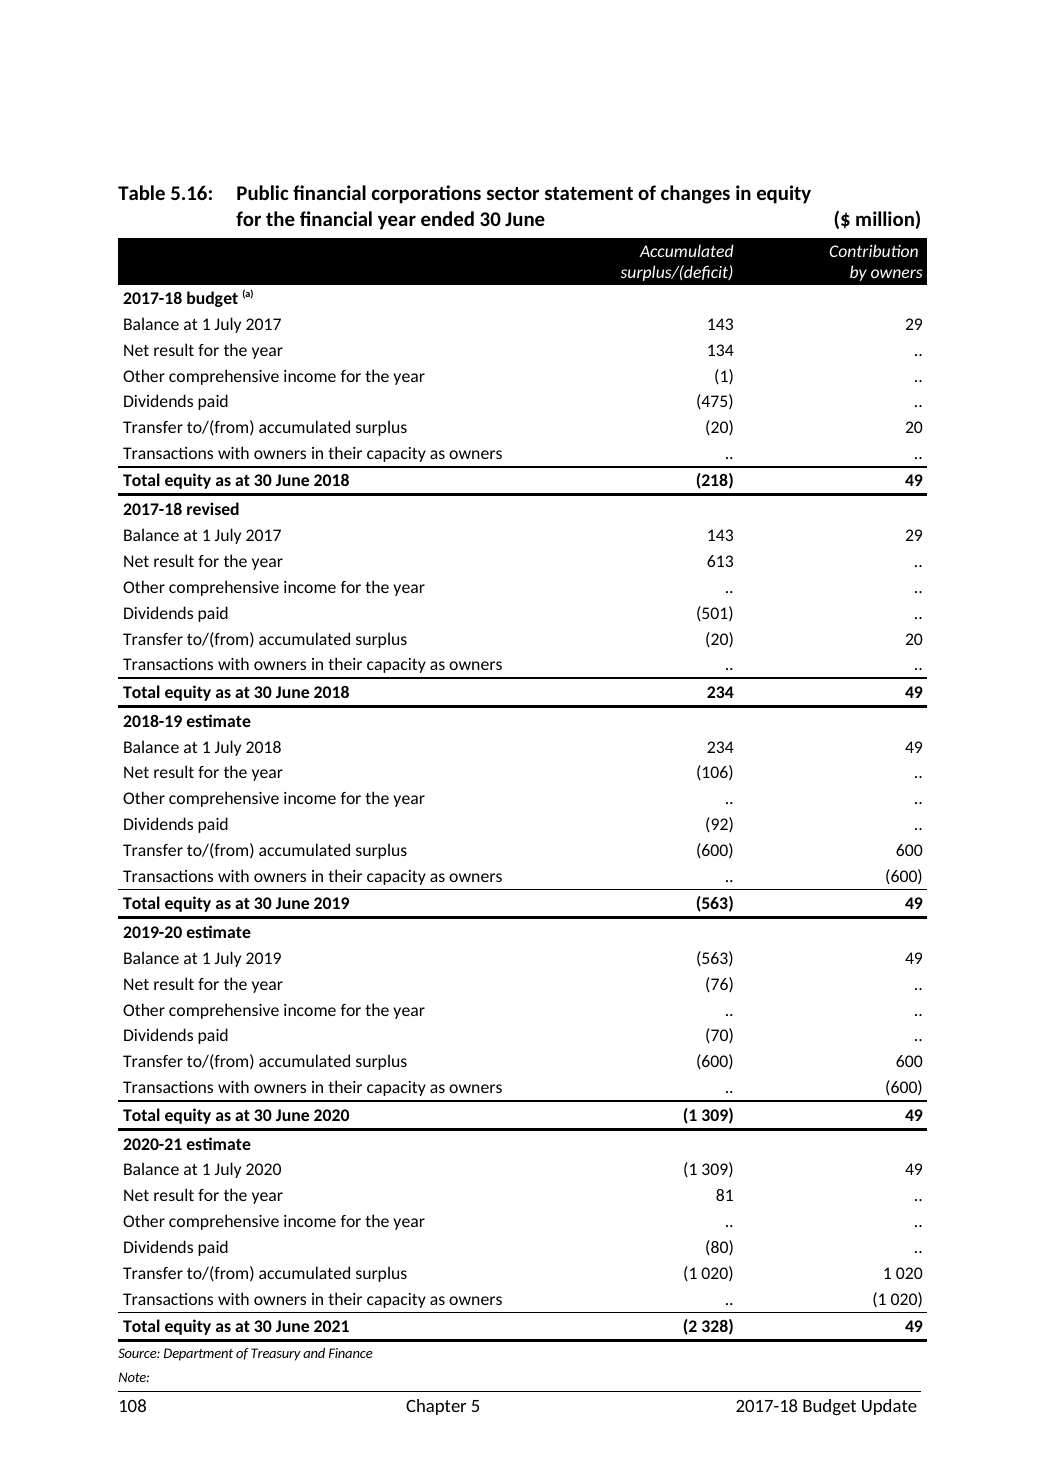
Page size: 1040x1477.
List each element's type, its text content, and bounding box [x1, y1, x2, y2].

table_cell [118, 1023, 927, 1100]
subtitle Table 5.16: Public financial corporations sector statement of changes in equity for the financial year ended 30 June ($ million) [118, 181, 921, 231]
text Source: Department of Treasury and Finance [118, 1344, 921, 1362]
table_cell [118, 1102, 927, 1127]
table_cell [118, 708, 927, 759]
text Note: [118, 1368, 921, 1386]
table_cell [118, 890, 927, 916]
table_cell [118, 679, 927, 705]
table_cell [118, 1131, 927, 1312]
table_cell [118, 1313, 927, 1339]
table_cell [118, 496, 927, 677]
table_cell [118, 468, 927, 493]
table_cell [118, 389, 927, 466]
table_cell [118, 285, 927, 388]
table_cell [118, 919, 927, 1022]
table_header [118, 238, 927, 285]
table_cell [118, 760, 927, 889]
